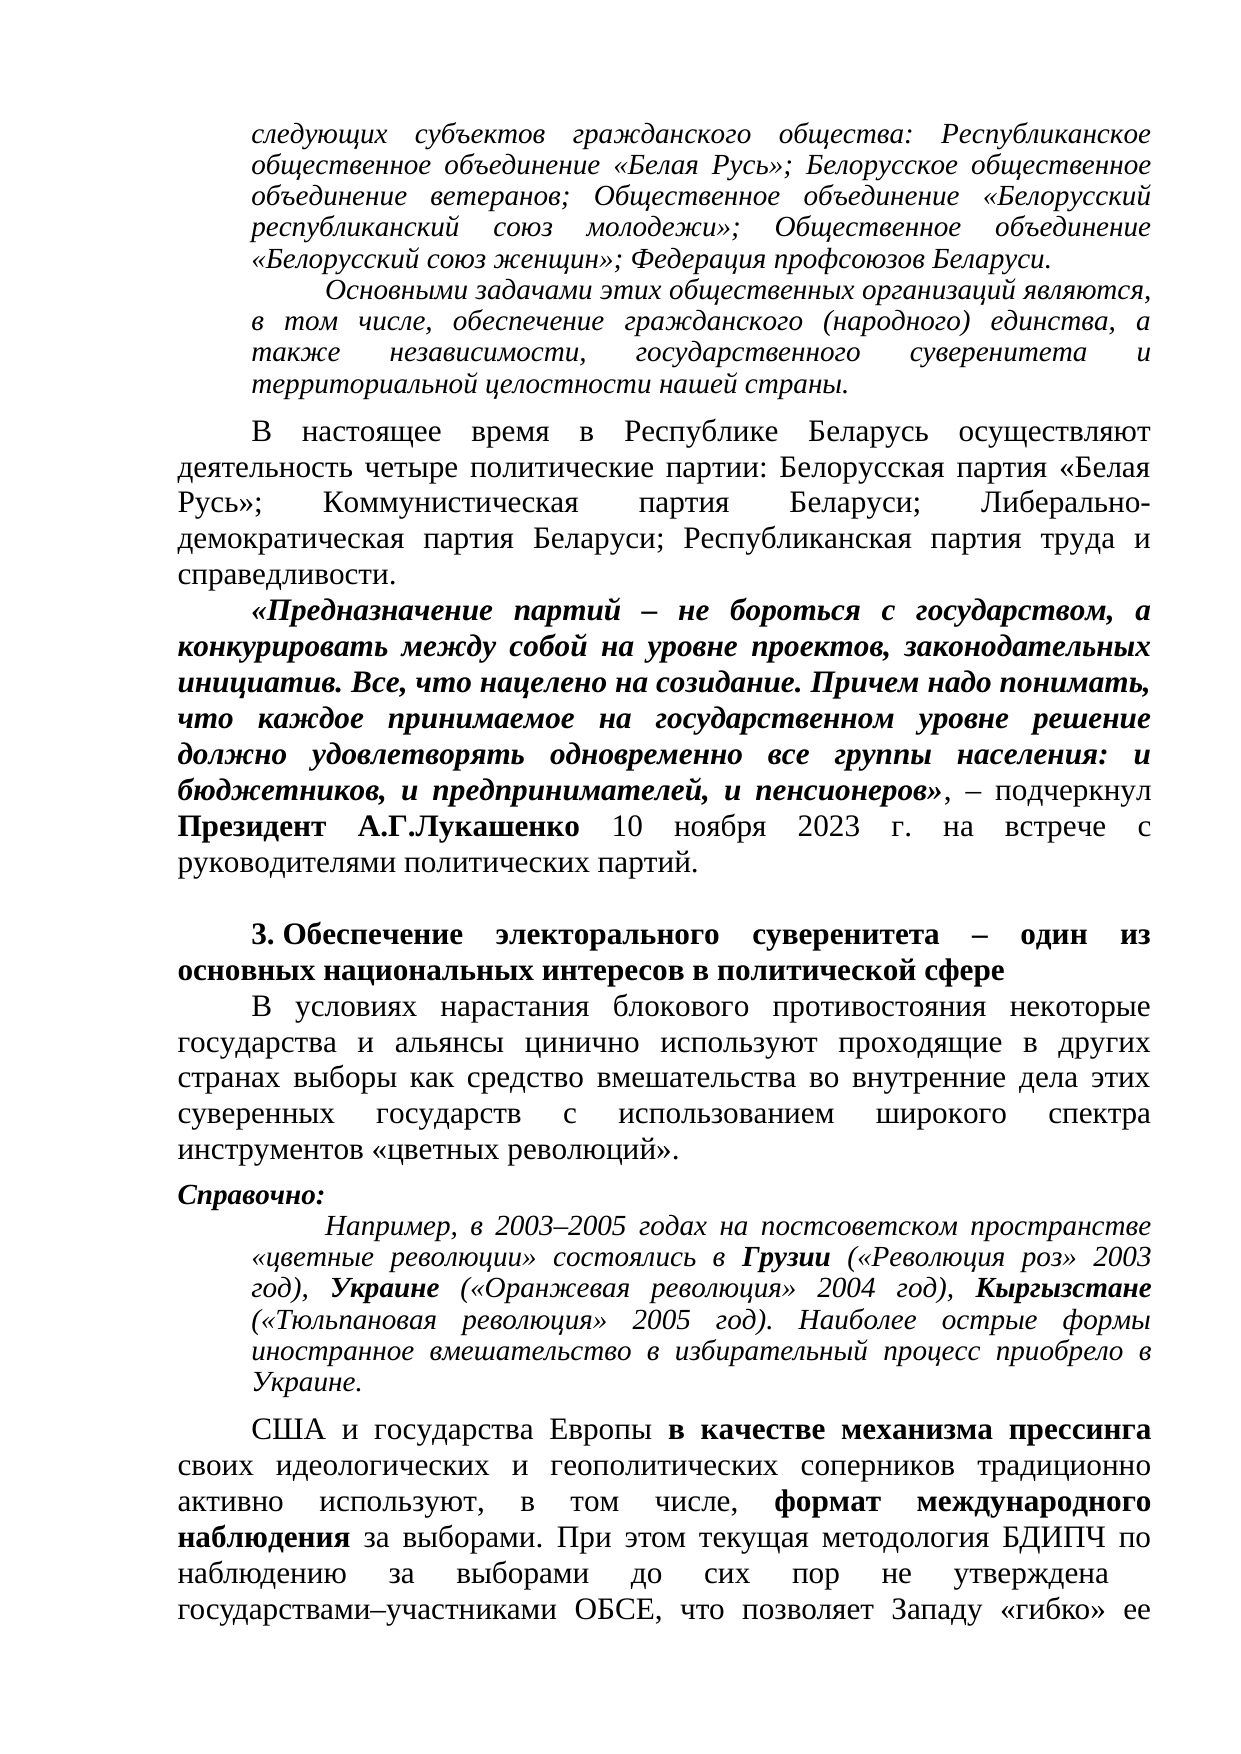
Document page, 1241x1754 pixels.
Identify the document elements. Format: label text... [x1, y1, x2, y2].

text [177, 1410, 1152, 1626]
text Справочно: [177, 1179, 1152, 1210]
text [251, 118, 1152, 274]
text В условиях нарастания блокового противостояния некоторые государства и альянсы цинично используют проходящие в других странах выборы как средство вмешательства во внутренние дела этих суверенных государств с использованием широкого спектра инструментов «цветных революций». [177, 987, 1152, 1167]
text 3. Обеспечение электорального суверенитета – один из основных национальных интересов в политической сфере [177, 915, 1152, 987]
text Основными задачами этих общественных организаций являются, в том числе, обеспечение гражданского (народного) единства, а также независимости, государственного суверенитета и территориальной целостности нашей страны. [251, 274, 1152, 399]
text В настоящее время в Республике Беларусь осуществляют деятельность четыре политические партии: Белорусская партия «Белая Русь»; Коммунистическая партия Беларуси; Либерально-демократическая партия Беларуси; Республиканская партия труда и справедливости. [177, 412, 1152, 592]
text «Предназначение партий – не бороться с государством, а конкурировать между собой на уровне проектов, законодательных инициатив. Все, что нацелено на созидание. Причем надо понимать, что каждое принимаемое на государственном уровне решение должно удовлетворять одновременно все группы населения: и бюджетников, и предпринимателей, и пенсионеров», – подчеркнул Президент А.Г.Лукашенко 10 ноября 2023 г. на встрече с руководителями политических партий. [177, 592, 1152, 879]
text Например, в 2003–2005 годах на постсоветском пространстве «цветные революции» состоялись в Грузии («Революция роз» 2003 год), Украине («Оранжевая революция» 2004 год), Кыргызстане («Тюльпановая революция» 2005 год). Наиболее острые формы иностранное вмешательство в избирательный процесс приобрело в Украине. [251, 1210, 1152, 1398]
